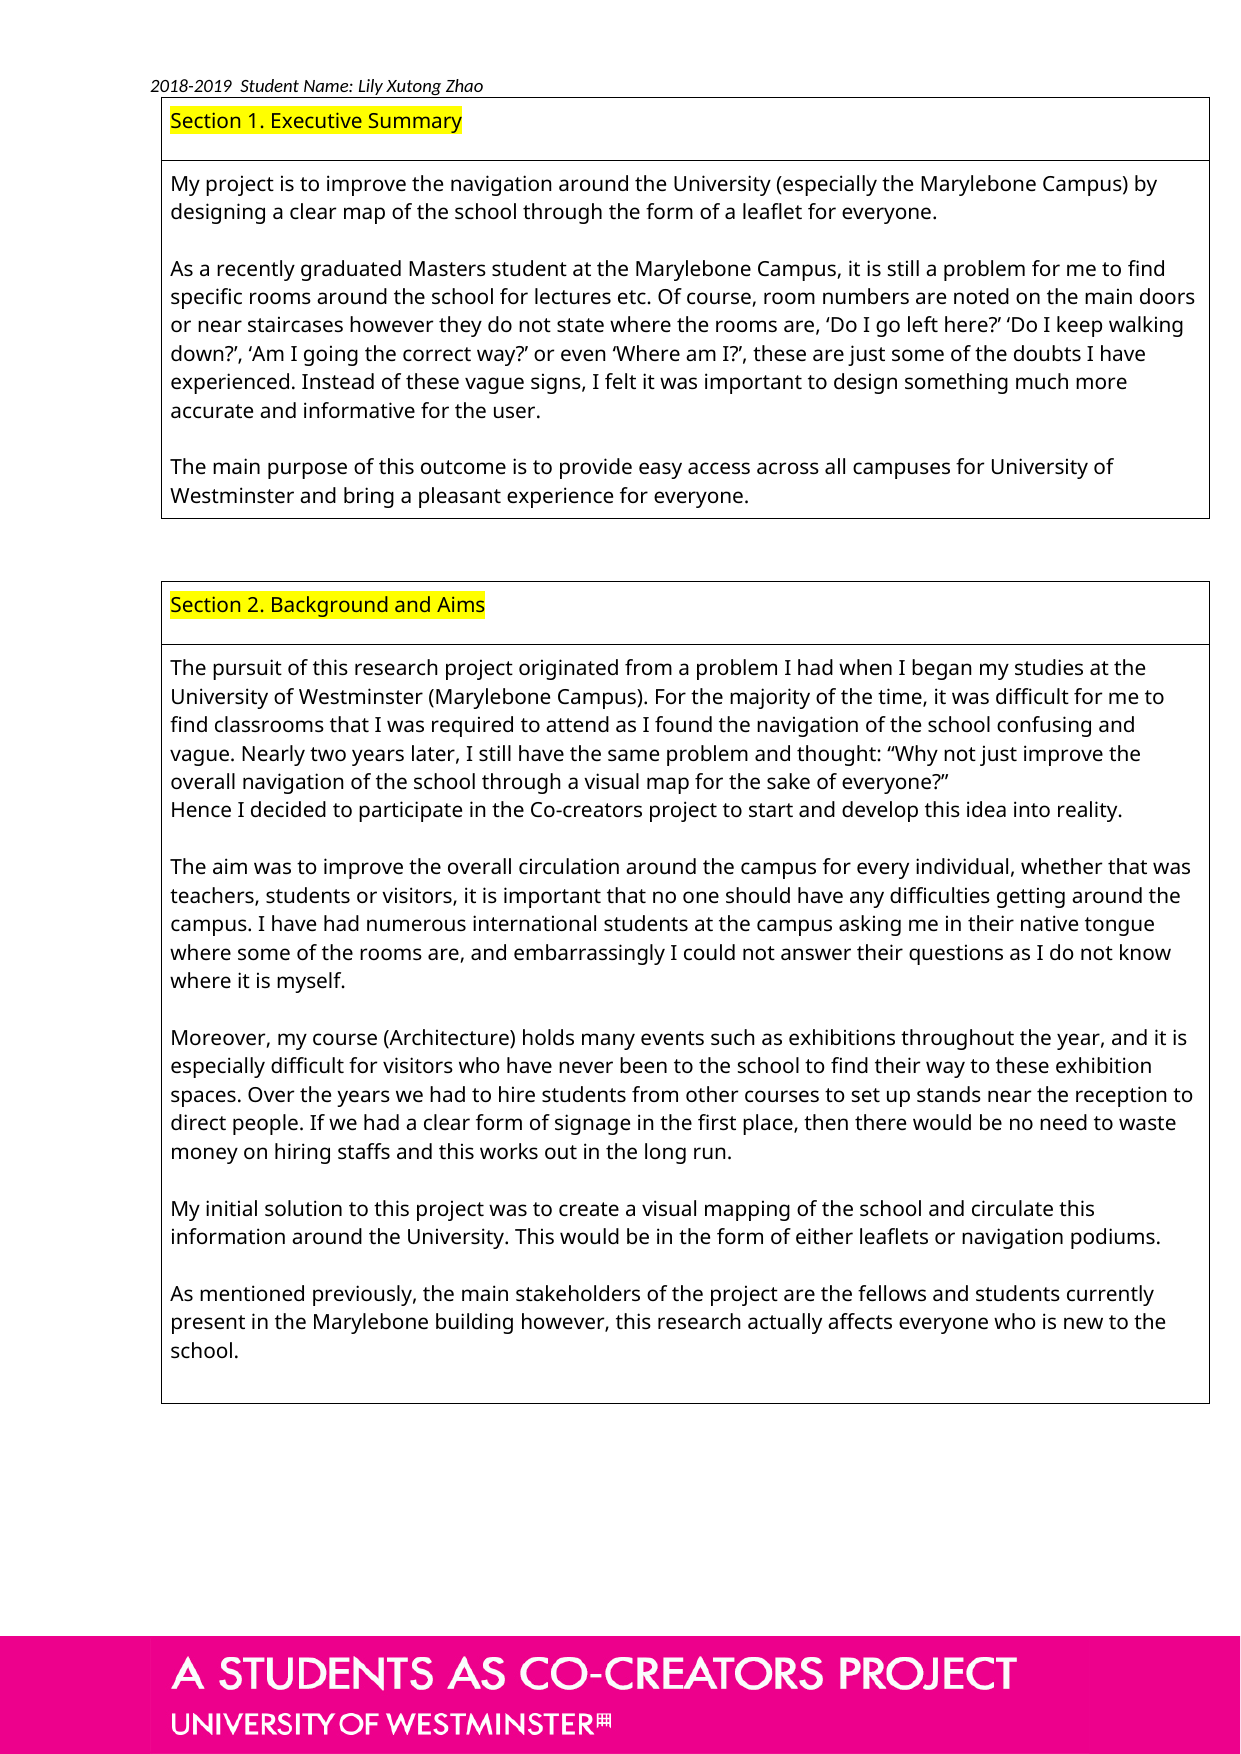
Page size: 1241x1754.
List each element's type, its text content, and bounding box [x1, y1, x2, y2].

table_header Section 1. Executive Summary [162, 98, 1209, 159]
table_header Section 2. Background and Aims [162, 582, 1209, 644]
picture [150, 1636, 1090, 1754]
table_cell The pursuit of this research project originated from a problem I had when I began my studies at the University of Westminster (Marylebone Campus). For the majority of the time, it was difficult for me to find classrooms that I was required to attend as I found the navigation of the school confusing and vague. Nearly two years later, I still have the same problem and thought: “Why not just improve the overall navigation of the school through a visual map for the sake of everyone?” Hence I decided to participate in the Co-creators project to start and develop this idea into reality. The aim was to improve the overall circulation around the campus for every individual, whether that was teachers, students or visitors, it is important that no one should have any difficulties getting around the campus. I have had numerous international students at the campus asking me in their native tongue where some of the rooms are, and embarrassingly I could not answer their questions as I do not know where it is myself. Moreover, my course (Architecture) holds many events such as exhibitions throughout the year, and it is especially difficult for visitors who have never been to the school to find their way to these exhibition spaces. Over the years we had to hire students from other courses to set up stands near the reception to direct people. If we had a clear form of signage in the first place, then there would be no need to waste money on hiring staffs and this works out in the long run. My initial solution to this project was to create a visual mapping of the school and circulate this information around the University. This would be in the form of either leaflets or navigation podiums. As mentioned previously, the main stakeholders of the project are the fellows and students currently present in the Marylebone building however, this research actually affects everyone who is new to the school. [162, 645, 1209, 1403]
table_cell My project is to improve the navigation around the University (especially the Marylebone Campus) by designing a clear map of the school through the form of a leaflet for everyone. As a recently graduated Masters student at the Marylebone Campus, it is still a problem for me to find specific rooms around the school for lectures etc. Of course, room numbers are noted on the main doors or near staircases however they do not state where the rooms are, ‘Do I go left here?’ ‘Do I keep walking down?’, ‘Am I going the correct way?’ or even ‘Where am I?’, these are just some of the doubts I have experienced. Instead of these vague signs, I felt it was important to design something much more accurate and informative for the user. The main purpose of this outcome is to provide easy access across all campuses for University of Westminster and bring a pleasant experience for everyone. [162, 161, 1209, 518]
